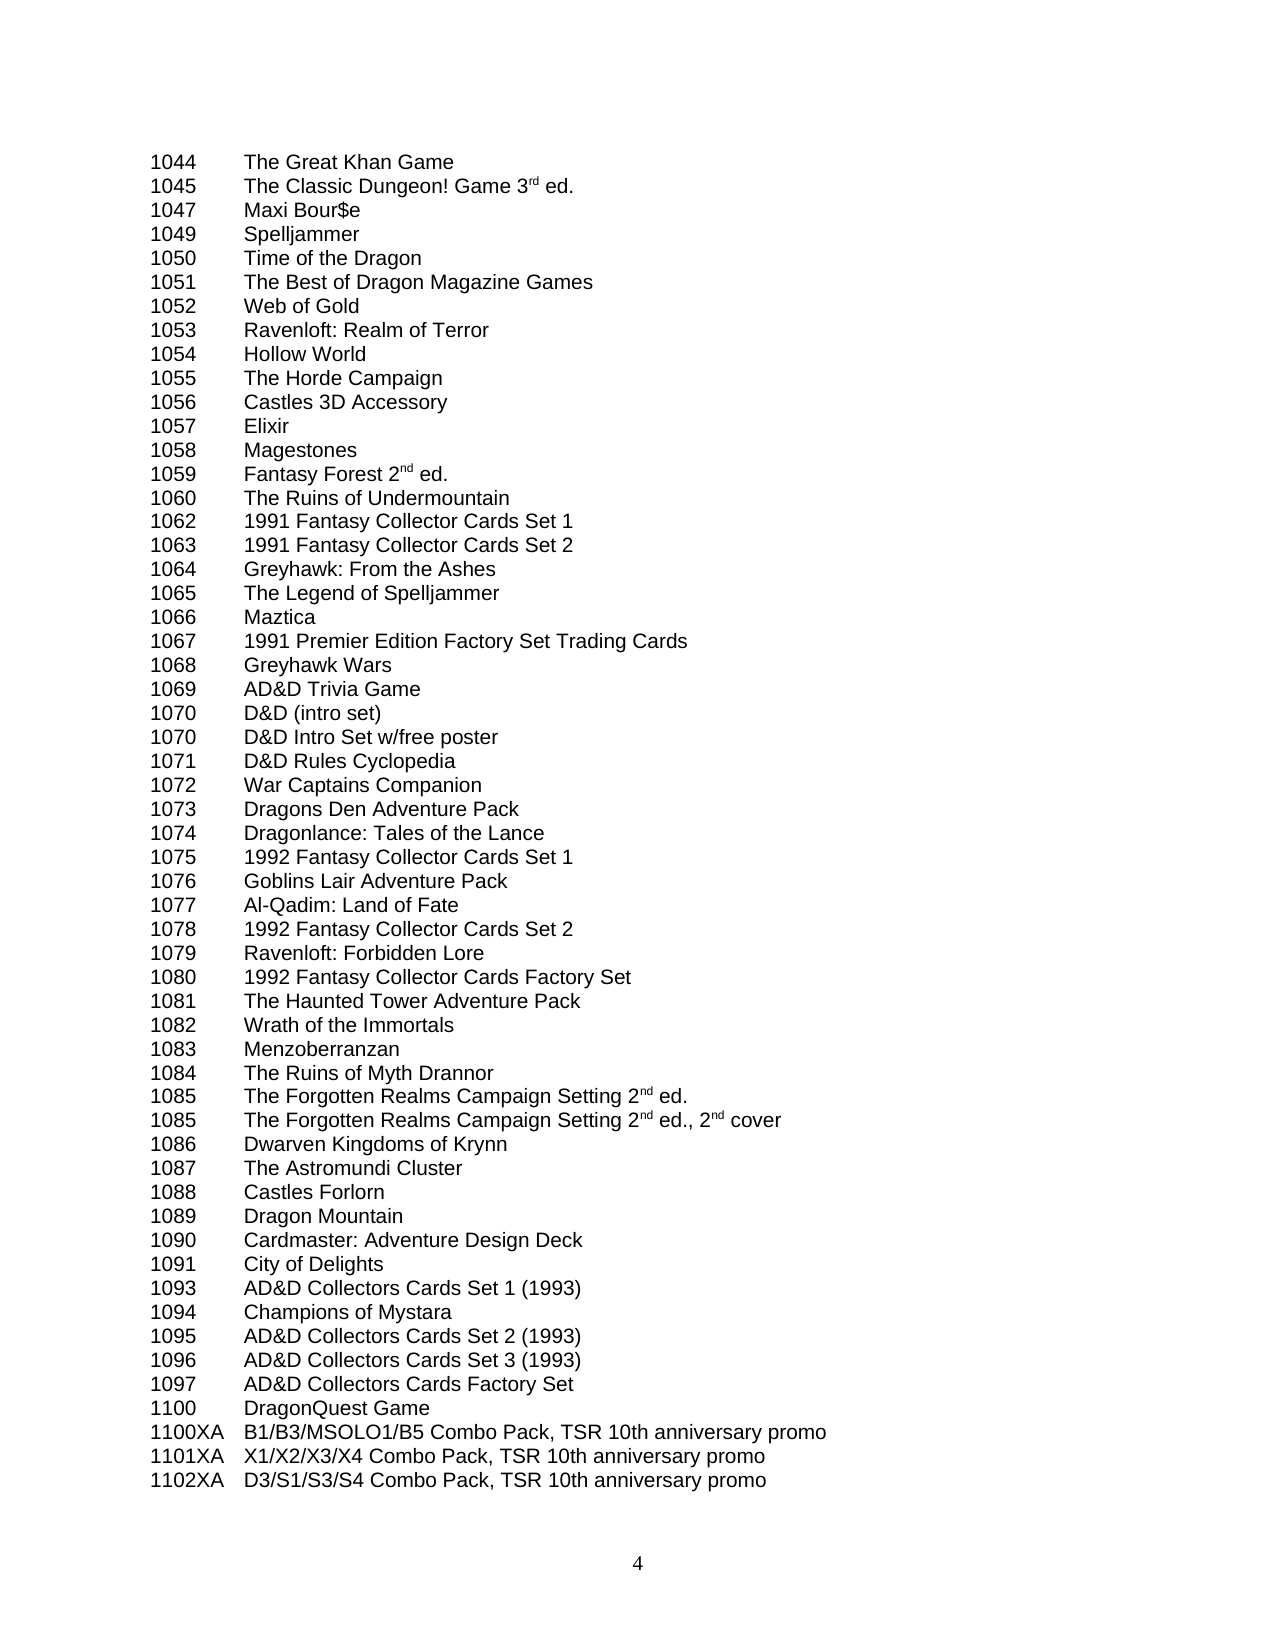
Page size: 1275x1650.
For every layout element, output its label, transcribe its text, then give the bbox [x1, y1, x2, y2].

text 1094 Champions of Mystara [150, 1300, 1125, 1324]
text 1101XA X1/X2/X3/X4 Combo Pack, TSR 10th anniversary promo [150, 1444, 1125, 1468]
text 1063 1991 Fantasy Collector Cards Set 2 [150, 533, 1125, 557]
text 1096 AD&D Collectors Cards Set 3 (1993) [150, 1348, 1125, 1372]
text 1044 The Great Khan Game [150, 150, 1125, 174]
text 1045 The Classic Dungeon! Game 3rd ed. [150, 174, 1125, 198]
text 1065 The Legend of Spelljammer [150, 581, 1125, 605]
text 1077 Al-Qadim: Land of Fate [150, 893, 1125, 917]
text 1093 AD&D Collectors Cards Set 1 (1993) [150, 1276, 1125, 1300]
subtitle 1074 Dragonlance: Tales of the Lance [150, 821, 1125, 845]
text 1090 Cardmaster: Adventure Design Deck [150, 1228, 1125, 1252]
text 1076 Goblins Lair Adventure Pack [150, 869, 1125, 893]
text 1068 Greyhawk Wars [150, 653, 1125, 677]
text 1085 The Forgotten Realms Campaign Setting 2nd ed. [150, 1084, 1125, 1108]
text 1054 Hollow World [150, 342, 1125, 366]
text 1100XA B1/B3/MSOLO1/B5 Combo Pack, TSR 10th anniversary promo [150, 1420, 1125, 1444]
text 1070 D&D (intro set) [150, 701, 1125, 725]
text 1049 Spelljammer [150, 222, 1125, 246]
subtitle 1088 Castles Forlorn [150, 1180, 1125, 1204]
text 1066 Maztica [150, 605, 1125, 629]
text 1056 Castles 3D Accessory [150, 389, 1125, 413]
subtitle 1086 Dwarven Kingdoms of Krynn [150, 1132, 1125, 1156]
text 1091 City of Delights [150, 1252, 1125, 1276]
subtitle 1050 Time of the Dragon [150, 246, 1125, 270]
text 1057 Elixir [150, 413, 1125, 437]
text 1072 War Captains Companion [150, 773, 1125, 797]
text 1071 D&D Rules Cyclopedia [150, 749, 1125, 773]
text 1073 Dragons Den Adventure Pack [150, 797, 1125, 821]
text 1052 Web of Gold [150, 294, 1125, 318]
text 1097 AD&D Collectors Cards Factory Set [150, 1372, 1125, 1396]
text 1058 Magestones [150, 437, 1125, 461]
text 1069 AD&D Trivia Game [150, 677, 1125, 701]
text 1047 Maxi Bour$e [150, 198, 1125, 222]
text 1100 DragonQuest Game [150, 1396, 1125, 1420]
text 1053 Ravenloft: Realm of Terror [150, 318, 1125, 342]
text 1084 The Ruins of Myth Drannor [150, 1060, 1125, 1084]
text 1085 The Forgotten Realms Campaign Setting 2nd ed., 2nd cover [150, 1108, 1125, 1132]
text 1055 The Horde Campaign [150, 366, 1125, 389]
text 1082 Wrath of the Immortals [150, 1012, 1125, 1036]
text 1060 The Ruins of Undermountain [150, 485, 1125, 509]
text 1062 1991 Fantasy Collector Cards Set 1 [150, 509, 1125, 533]
text 1059 Fantasy Forest 2nd ed. [150, 461, 1125, 485]
text 1080 1992 Fantasy Collector Cards Factory Set [150, 964, 1125, 988]
text 1078 1992 Fantasy Collector Cards Set 2 [150, 917, 1125, 941]
text 1064 Greyhawk: From the Ashes [150, 557, 1125, 581]
text 1070 D&D Intro Set w/free poster [150, 725, 1125, 749]
text 1081 The Haunted Tower Adventure Pack [150, 988, 1125, 1012]
text 1051 The Best of Dragon Magazine Games [150, 270, 1125, 294]
text 1089 Dragon Mountain [150, 1204, 1125, 1228]
text 1067 1991 Premier Edition Factory Set Trading Cards [150, 629, 1125, 653]
text 1075 1992 Fantasy Collector Cards Set 1 [150, 845, 1125, 869]
text 1102XA D3/S1/S3/S4 Combo Pack, TSR 10th anniversary promo [150, 1468, 1125, 1492]
text 1095 AD&D Collectors Cards Set 2 (1993) [150, 1324, 1125, 1348]
text 1079 Ravenloft: Forbidden Lore [150, 941, 1125, 964]
text 1087 The Astromundi Cluster [150, 1156, 1125, 1180]
text 1083 Menzoberranzan [150, 1036, 1125, 1060]
